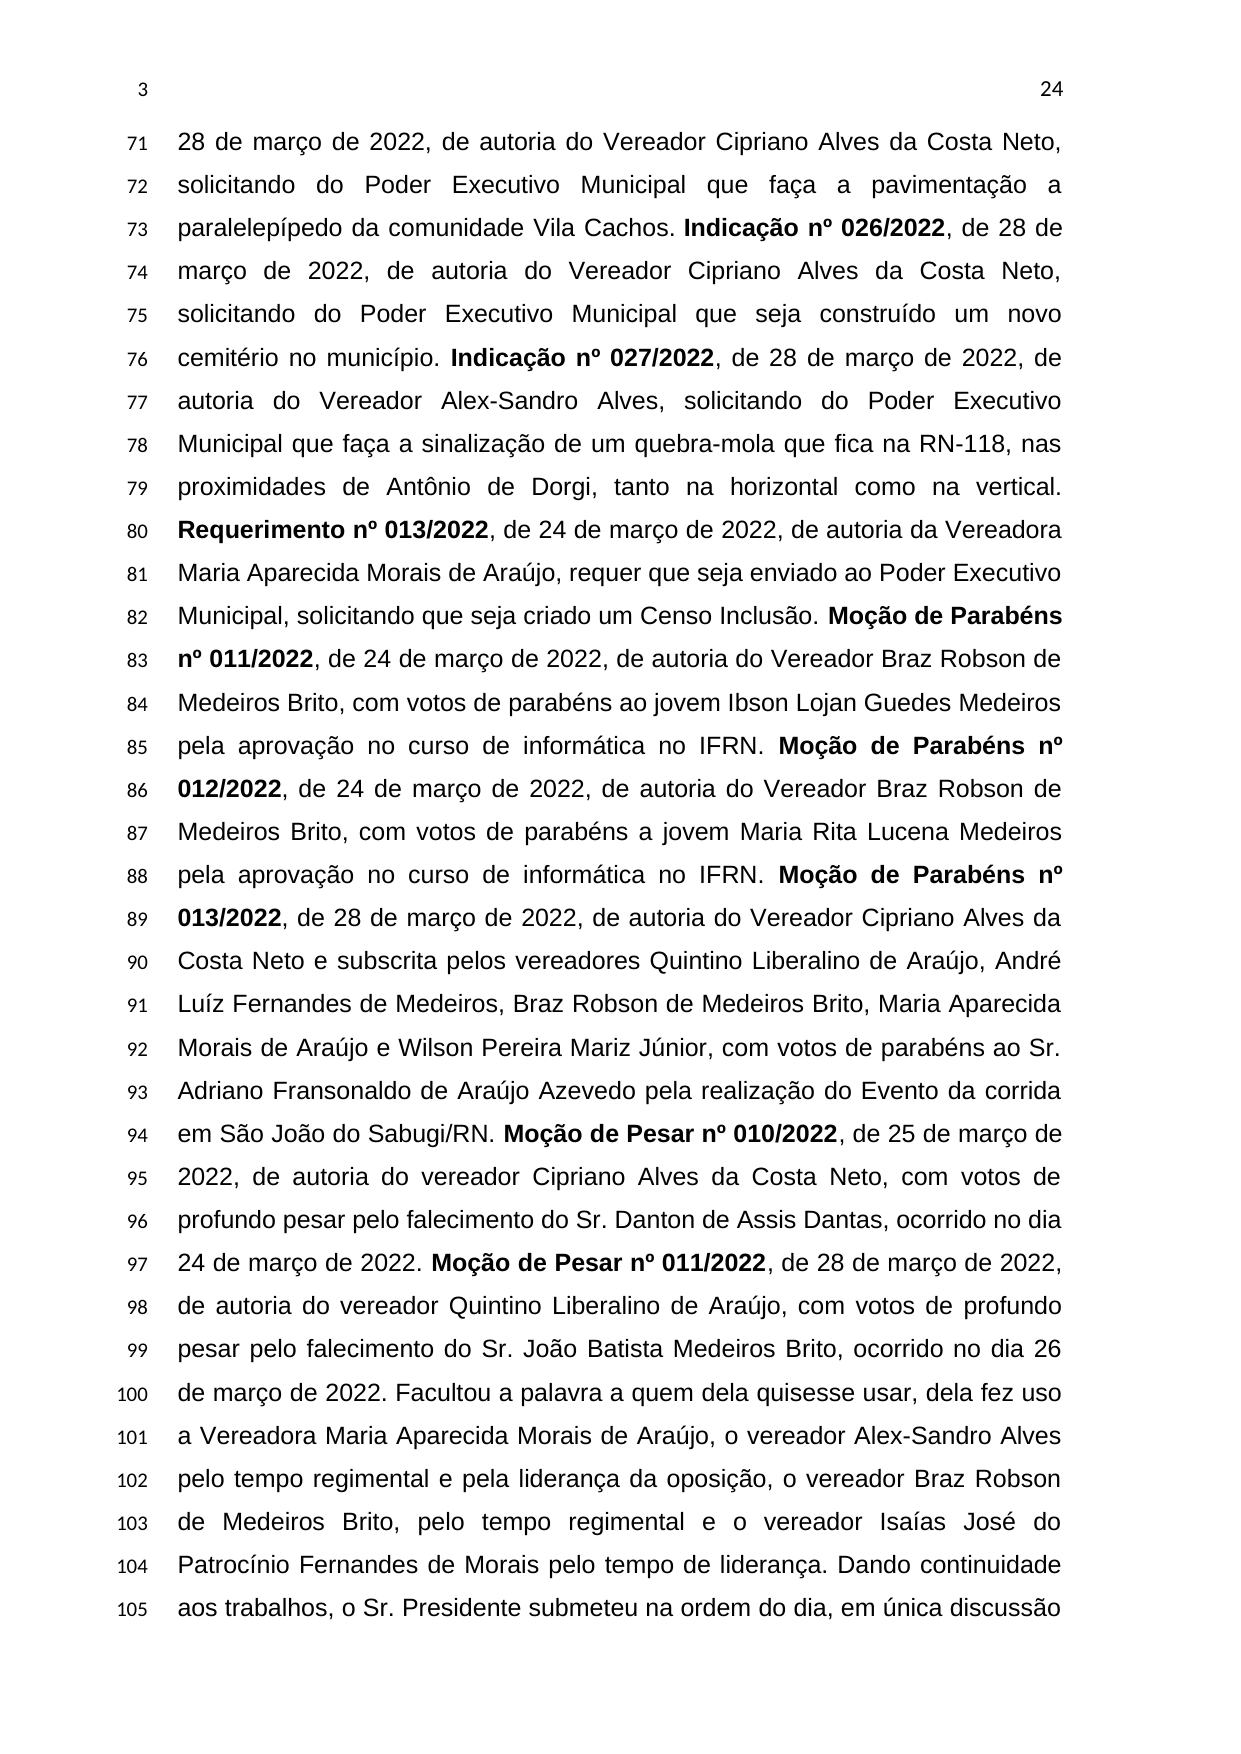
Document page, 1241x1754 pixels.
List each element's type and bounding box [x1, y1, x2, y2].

text [177, 127, 1063, 1622]
